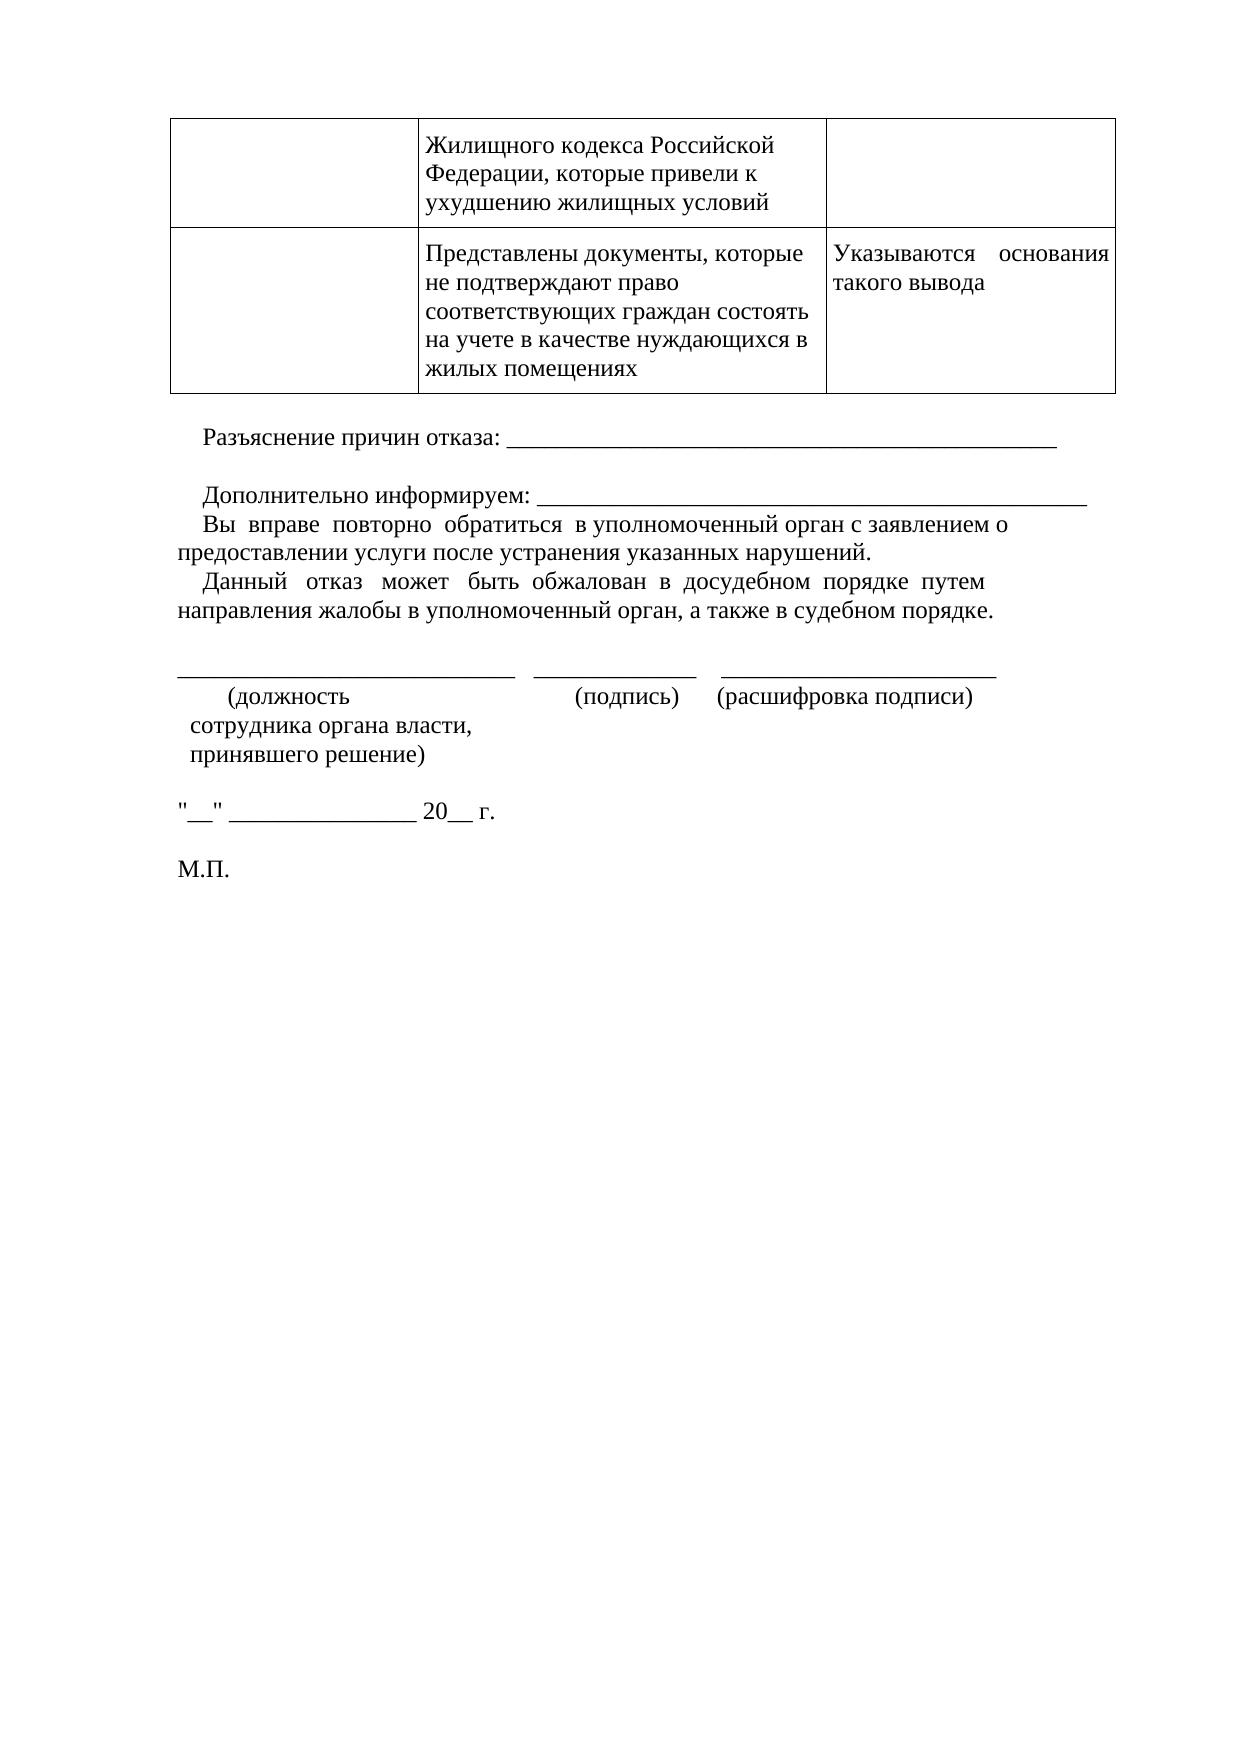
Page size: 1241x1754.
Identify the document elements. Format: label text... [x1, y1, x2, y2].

table_cell [171, 228, 418, 393]
text направления жалобы в уполномоченный орган, а также в судебном порядке. [177, 595, 1152, 624]
text сотрудника органа власти, [177, 710, 1152, 739]
text Данный отказ может быть обжалован в досудебном порядке путем [177, 566, 1152, 595]
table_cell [419, 119, 826, 227]
text "__" _______________ 20__ г. [177, 796, 1152, 825]
table_cell Указываются основания такого вывода [827, 228, 1115, 393]
table_cell [171, 119, 418, 227]
table_cell Представлены документы, которые не подтверждают право соответствующих граждан состоять на учете в качестве нуждающихся в жилых помещениях [419, 228, 826, 393]
text М.П. [177, 854, 1152, 882]
text (должность (подпись) (расшифровка подписи) [177, 681, 1152, 710]
text Разъяснение причин отказа: ____________________________________________ [177, 422, 1152, 451]
text Дополнительно информируем: ____________________________________________ [177, 480, 1152, 509]
text предоставлении услуги после устранения указанных нарушений. [177, 537, 1152, 566]
text принявшего решение) [177, 739, 1152, 767]
text Вы вправе повторно обратиться в уполномоченный орган с заявлением о [177, 509, 1152, 537]
text ___________________________ _____________ ______________________ [177, 652, 1152, 681]
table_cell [827, 119, 1115, 227]
